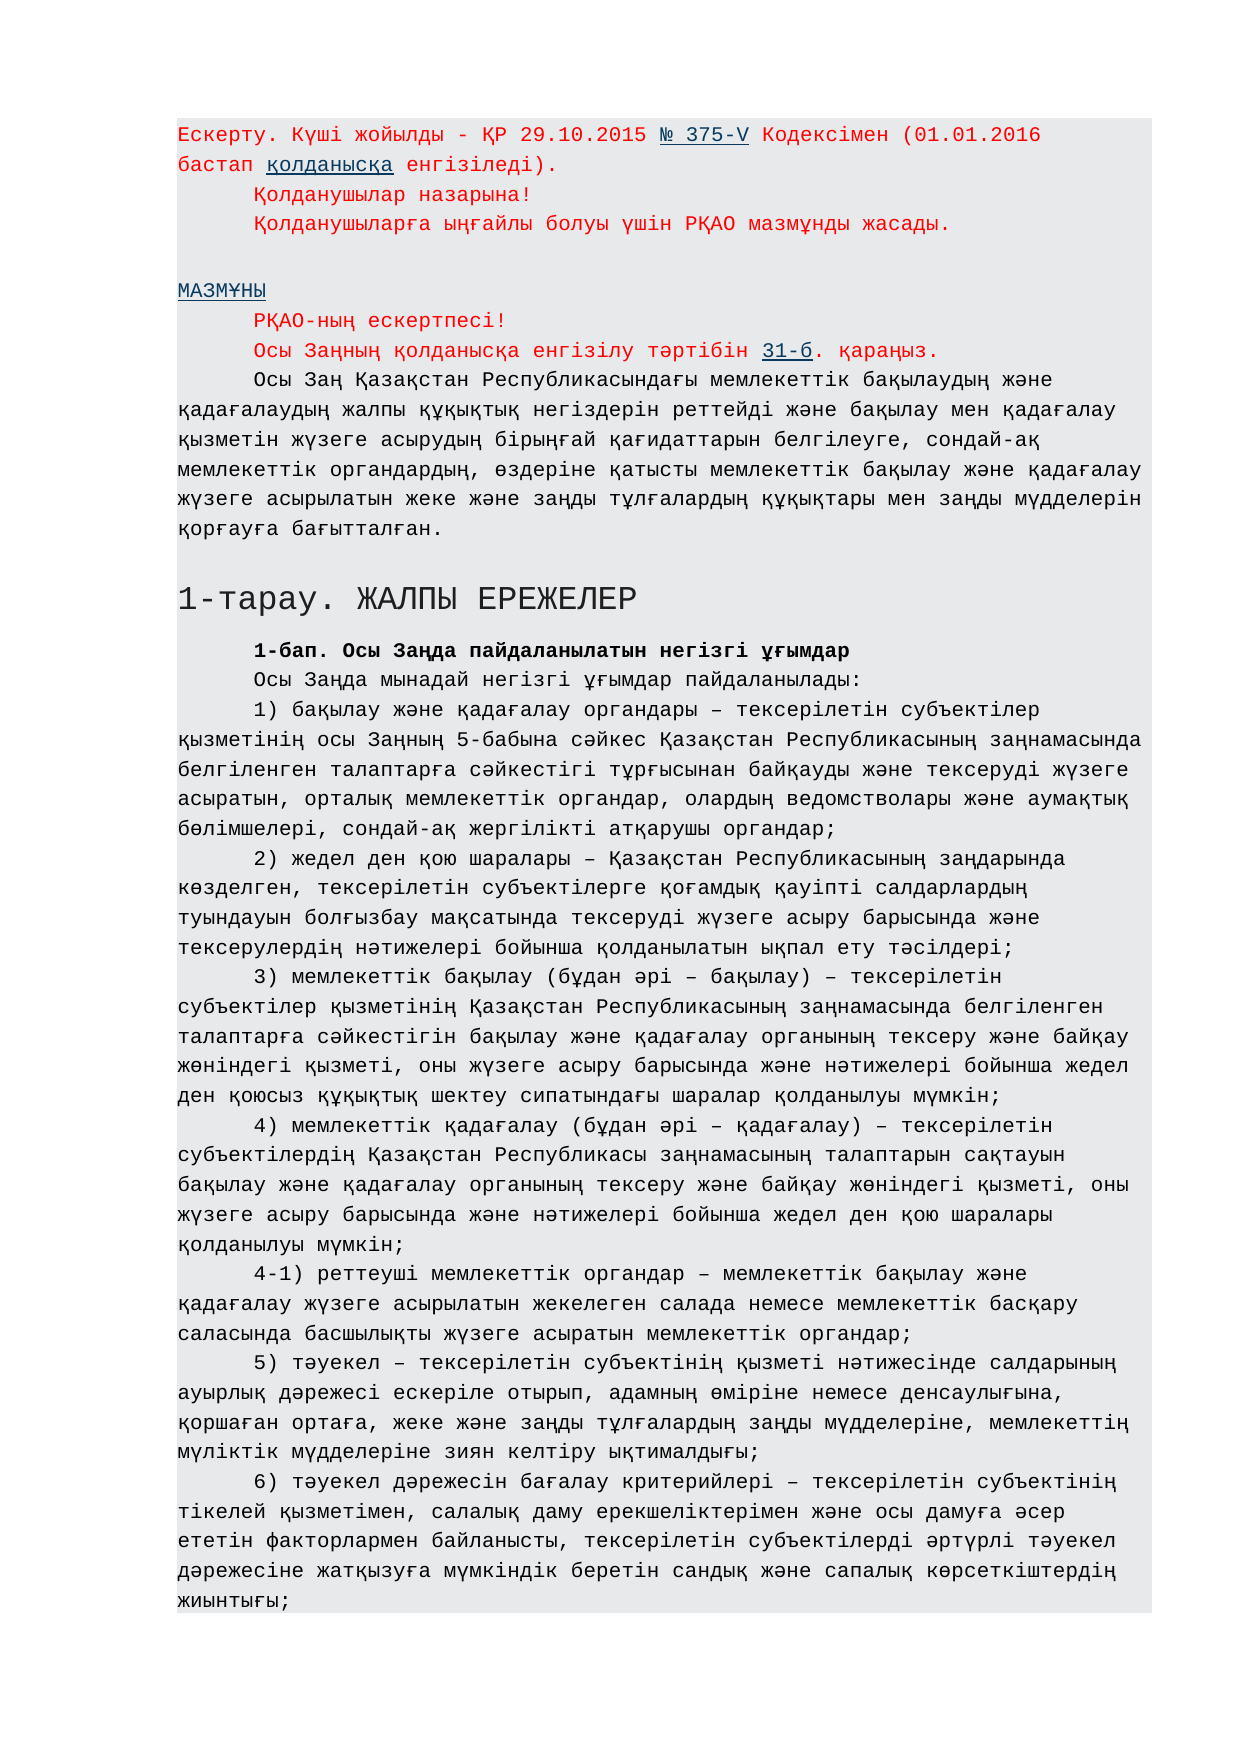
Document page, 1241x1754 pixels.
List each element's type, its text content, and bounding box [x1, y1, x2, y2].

text 1-бап. Осы Заңда пайдаланылатын негізгі ұғымдар [177, 634, 1152, 663]
text Осы Заң Қазақстан Республикасындағы мемлекеттік бақылаудың және қадағалаудың жалпы құқықтық негіздерін реттейді және бақылау мен қадағалау қызметін жүзеге асырудың бірыңғай қағидаттарын белгілеуге, сондай-ақ мемлекеттік органдардың, өздеріне қатысты мемлекеттік бақылау және қадағалау жүзеге асырылатын жеке және заңды тұлғалардың құқықтары мен заңды мүдделерін қорғауға бағытталған. [177, 363, 1152, 542]
text 1-тарау. ЖАЛПЫ ЕРЕЖЕЛЕР [177, 579, 1152, 620]
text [177, 663, 1152, 1613]
text Қолданушылар назарына! Қолданушыларға ыңғайлы болуы үшін РҚАО мазмұнды жасады. [177, 177, 1152, 237]
text МАЗМҰНЫ [177, 274, 1152, 304]
text Ескерту. Күші жойылды - ҚР 29.10.2015 № 375-V Кодексімен (01.01.2016 бастап қолданысқа енгізіледі). [177, 118, 1152, 177]
text РҚАО-ның ескертпесі! Осы Заңның қолданысқа енгізілу тәртібін 31-б. қараңыз. [177, 304, 1152, 363]
